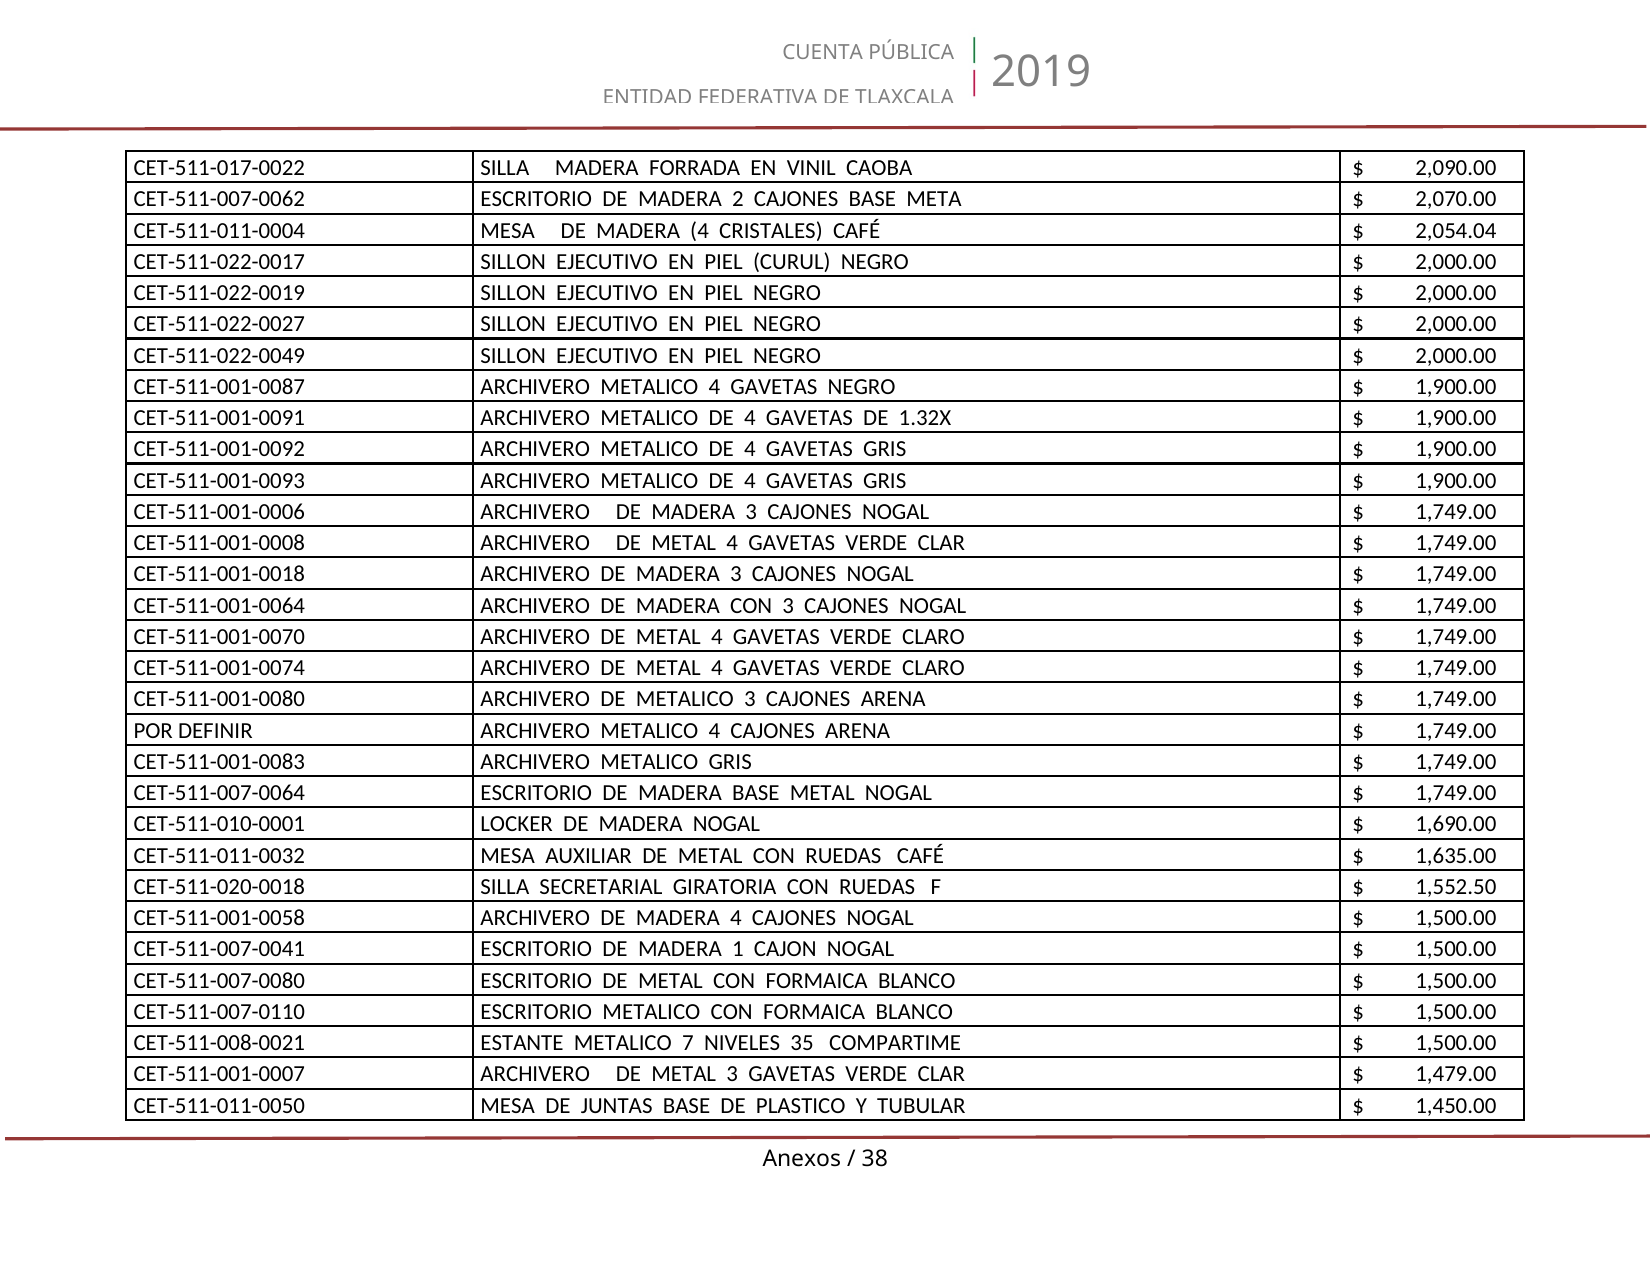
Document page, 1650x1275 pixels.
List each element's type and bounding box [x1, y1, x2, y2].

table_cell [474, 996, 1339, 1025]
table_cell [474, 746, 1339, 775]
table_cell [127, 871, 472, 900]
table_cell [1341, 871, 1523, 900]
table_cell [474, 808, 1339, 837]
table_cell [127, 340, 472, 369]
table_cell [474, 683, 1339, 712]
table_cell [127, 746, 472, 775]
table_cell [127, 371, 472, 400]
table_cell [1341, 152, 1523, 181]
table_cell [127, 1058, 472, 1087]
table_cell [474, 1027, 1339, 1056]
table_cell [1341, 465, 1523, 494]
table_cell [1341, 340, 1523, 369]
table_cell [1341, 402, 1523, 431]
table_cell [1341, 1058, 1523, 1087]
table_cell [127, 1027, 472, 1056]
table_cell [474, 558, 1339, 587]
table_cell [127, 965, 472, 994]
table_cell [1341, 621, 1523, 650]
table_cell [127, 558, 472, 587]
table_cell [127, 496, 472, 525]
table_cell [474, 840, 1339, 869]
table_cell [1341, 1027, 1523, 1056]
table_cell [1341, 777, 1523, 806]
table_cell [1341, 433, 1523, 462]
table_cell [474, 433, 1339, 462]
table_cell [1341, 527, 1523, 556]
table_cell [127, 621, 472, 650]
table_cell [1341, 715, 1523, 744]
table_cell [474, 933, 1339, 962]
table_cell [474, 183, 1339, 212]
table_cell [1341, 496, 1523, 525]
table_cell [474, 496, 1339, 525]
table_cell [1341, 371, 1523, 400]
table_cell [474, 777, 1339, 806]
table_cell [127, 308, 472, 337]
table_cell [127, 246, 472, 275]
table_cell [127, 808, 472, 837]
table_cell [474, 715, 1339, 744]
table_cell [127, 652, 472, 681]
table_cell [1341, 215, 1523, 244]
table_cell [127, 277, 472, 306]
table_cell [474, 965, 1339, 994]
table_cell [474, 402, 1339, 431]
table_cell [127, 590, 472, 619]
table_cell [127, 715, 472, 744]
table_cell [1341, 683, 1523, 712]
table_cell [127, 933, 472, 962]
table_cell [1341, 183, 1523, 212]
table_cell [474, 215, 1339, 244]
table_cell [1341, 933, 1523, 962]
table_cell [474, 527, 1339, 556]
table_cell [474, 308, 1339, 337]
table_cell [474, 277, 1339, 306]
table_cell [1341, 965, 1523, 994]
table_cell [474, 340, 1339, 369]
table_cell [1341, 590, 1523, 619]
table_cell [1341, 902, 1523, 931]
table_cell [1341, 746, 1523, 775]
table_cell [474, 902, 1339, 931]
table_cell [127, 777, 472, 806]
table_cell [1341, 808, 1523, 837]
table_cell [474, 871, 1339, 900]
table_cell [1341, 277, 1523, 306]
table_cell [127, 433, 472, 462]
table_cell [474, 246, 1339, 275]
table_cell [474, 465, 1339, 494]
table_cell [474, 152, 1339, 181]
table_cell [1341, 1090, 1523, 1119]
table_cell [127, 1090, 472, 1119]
picture [968, 28, 985, 99]
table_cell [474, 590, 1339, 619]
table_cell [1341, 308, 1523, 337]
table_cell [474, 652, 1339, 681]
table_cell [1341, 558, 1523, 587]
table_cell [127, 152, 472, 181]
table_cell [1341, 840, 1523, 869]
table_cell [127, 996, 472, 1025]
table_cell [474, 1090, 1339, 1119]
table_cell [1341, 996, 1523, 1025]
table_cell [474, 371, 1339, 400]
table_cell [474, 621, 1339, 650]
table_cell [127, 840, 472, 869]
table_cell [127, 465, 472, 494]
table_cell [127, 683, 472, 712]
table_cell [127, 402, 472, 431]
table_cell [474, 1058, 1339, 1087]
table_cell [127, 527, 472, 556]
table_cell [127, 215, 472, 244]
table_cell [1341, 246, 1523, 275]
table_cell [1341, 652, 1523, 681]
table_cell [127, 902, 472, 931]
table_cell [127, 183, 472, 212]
